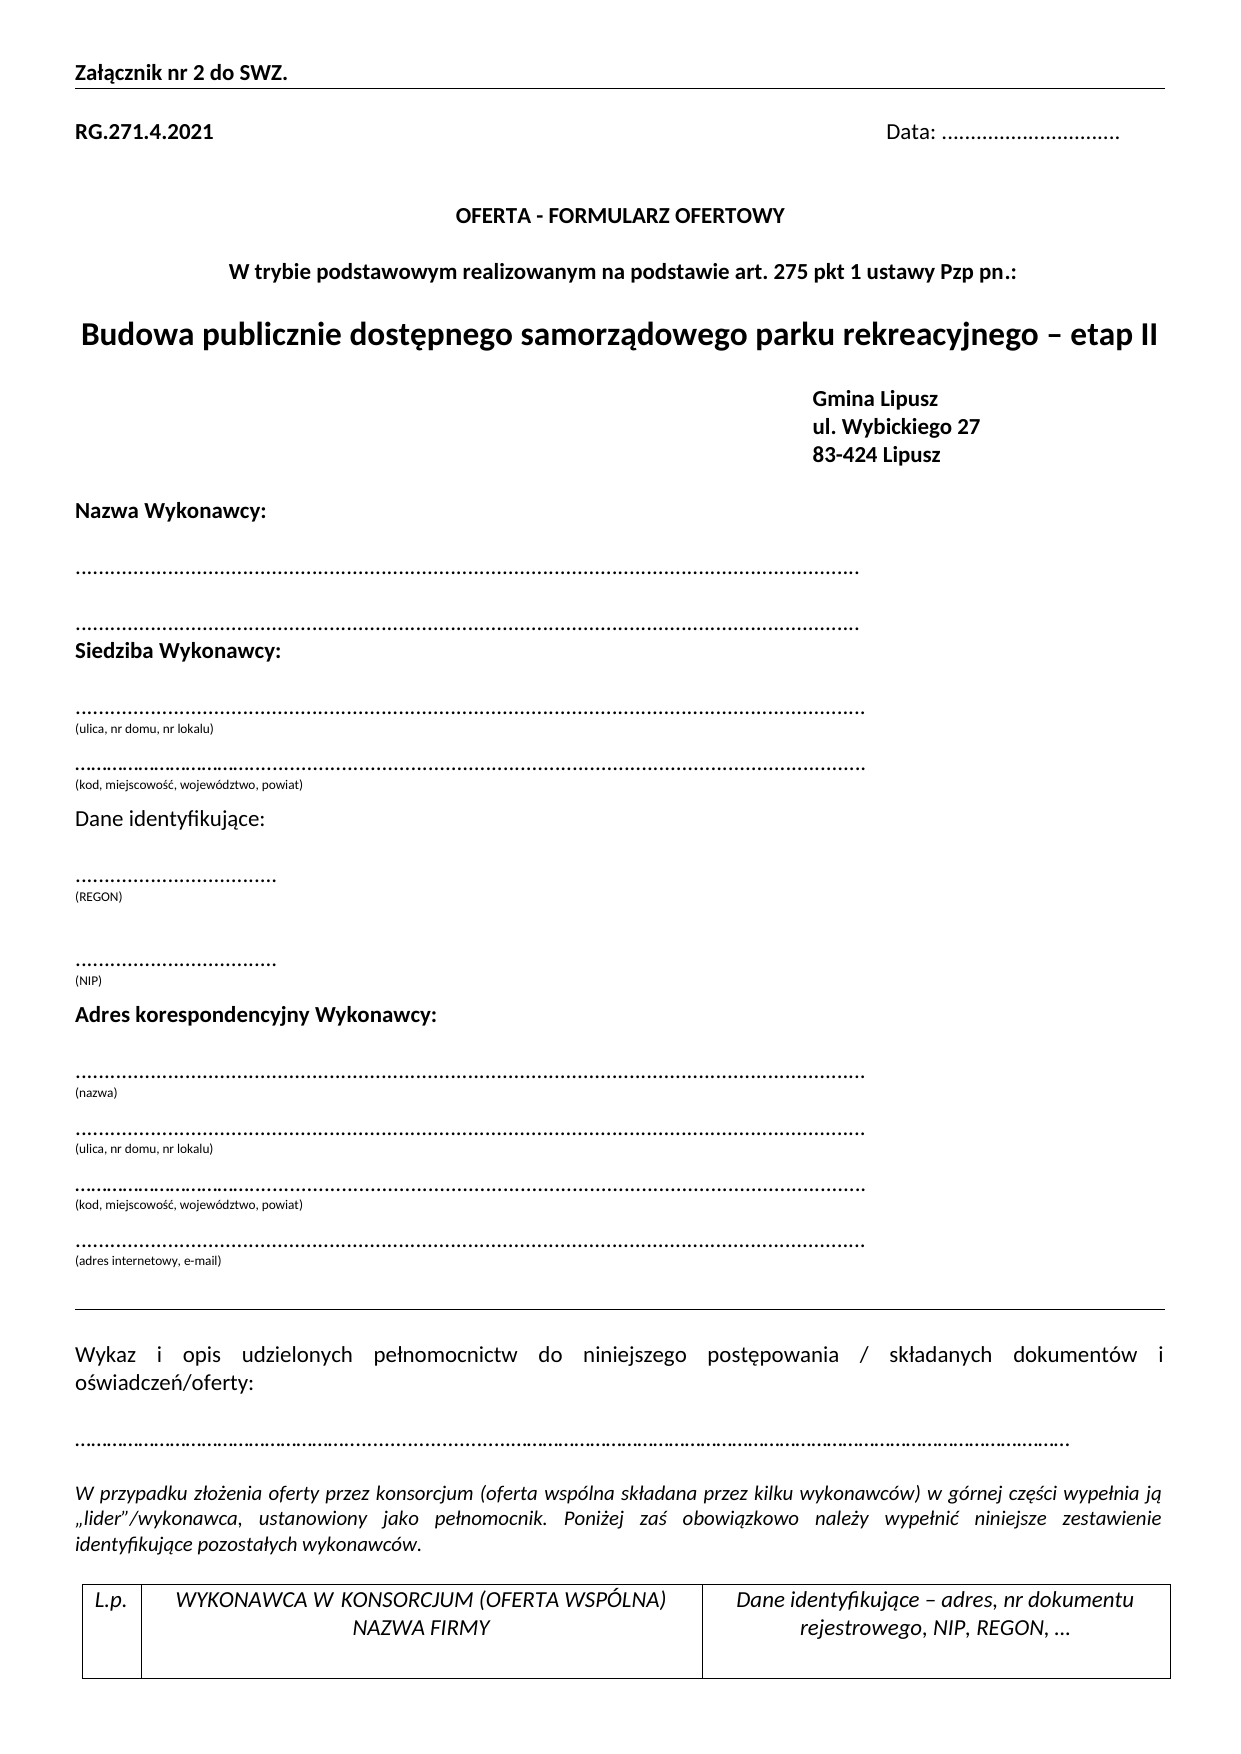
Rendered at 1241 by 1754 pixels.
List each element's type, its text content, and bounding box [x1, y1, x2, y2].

text ........................................................................................................................................ [75, 608, 1165, 636]
text ......................................................................................................................................... [75, 692, 1165, 720]
text ……………………………........................................................................................................... [75, 748, 1165, 776]
text Budowa publicznie dostępnego samorządowego parku rekreacyjnego – etap II [75, 313, 1165, 354]
text ......................................................................................................................................... [75, 1113, 1165, 1141]
text W trybie podstawowym realizowanym na podstawie art. 275 pkt 1 ustawy Pzp pn.: [75, 257, 1165, 285]
table_header WYKONAWCA W KONSORCJUM (OFERTA WSPÓLNA) NAZWA FIRMY [142, 1585, 702, 1678]
text (adres internetowy, e-mail) [75, 1253, 1165, 1281]
table_header Dane identyfikujące – adres, nr dokumentu rejestrowego, NIP, REGON, … [703, 1585, 1170, 1678]
text ........................................................................................................................................ [75, 552, 1165, 580]
text (REGON) [75, 888, 1165, 917]
text Gmina Lipusz [739, 384, 1165, 412]
text ......................................................................................................................................... [75, 1057, 1165, 1085]
text Adres korespondencyjny Wykonawcy: [75, 1001, 1165, 1029]
text (nazwa) [75, 1085, 1165, 1113]
text Nazwa Wykonawcy: [75, 496, 1165, 524]
text (kod, miejscowość, województwo, powiat) [75, 776, 1165, 804]
table_header L.p. [83, 1585, 141, 1678]
text OFERTA - FORMULARZ OFERTOWY [75, 201, 1165, 229]
text (ulica, nr domu, nr lokalu) [75, 1141, 1165, 1169]
text Siedziba Wykonawcy: [75, 636, 1165, 664]
text Załącznik nr 2 do SWZ. [75, 58, 1165, 88]
text ul. Wybickiego 27 [739, 412, 1165, 440]
text ……………………………........................................................................................................... [75, 1169, 1165, 1197]
text 83-424 Lipusz [739, 440, 1165, 468]
text (kod, miejscowość, województwo, powiat) [75, 1197, 1165, 1225]
text (NIP) [75, 973, 1165, 1001]
text ................................... [75, 861, 1165, 888]
text ......................................................................................................................................... [75, 1225, 1165, 1253]
text Dane identyfikujące: [75, 804, 1165, 832]
text (ulica, nr domu, nr lokalu) [75, 720, 1165, 748]
text W przypadku złożenia oferty przez konsorcjum (oferta wspólna składana przez kilku wykonawców) w górnej części wypełnia ją „lider”/wykonawca, ustanowiony jako pełnomocnik. Poniżej zaś obowiązkowo należy wypełnić niniejsze zestawienie identyfikujące pozostałych wykonawców. [75, 1480, 1165, 1556]
text Wykaz i opis udzielonych pełnomocnictw do niniejszego postępowania / składanych dokumentów i oświadczeń/oferty: [75, 1340, 1165, 1396]
text ................................... [75, 944, 1165, 973]
text …………………………………………….............................…………………………………………………………………………………….……… [75, 1424, 1165, 1452]
text RG.271.4.2021 Data: ............................... [75, 117, 1165, 145]
